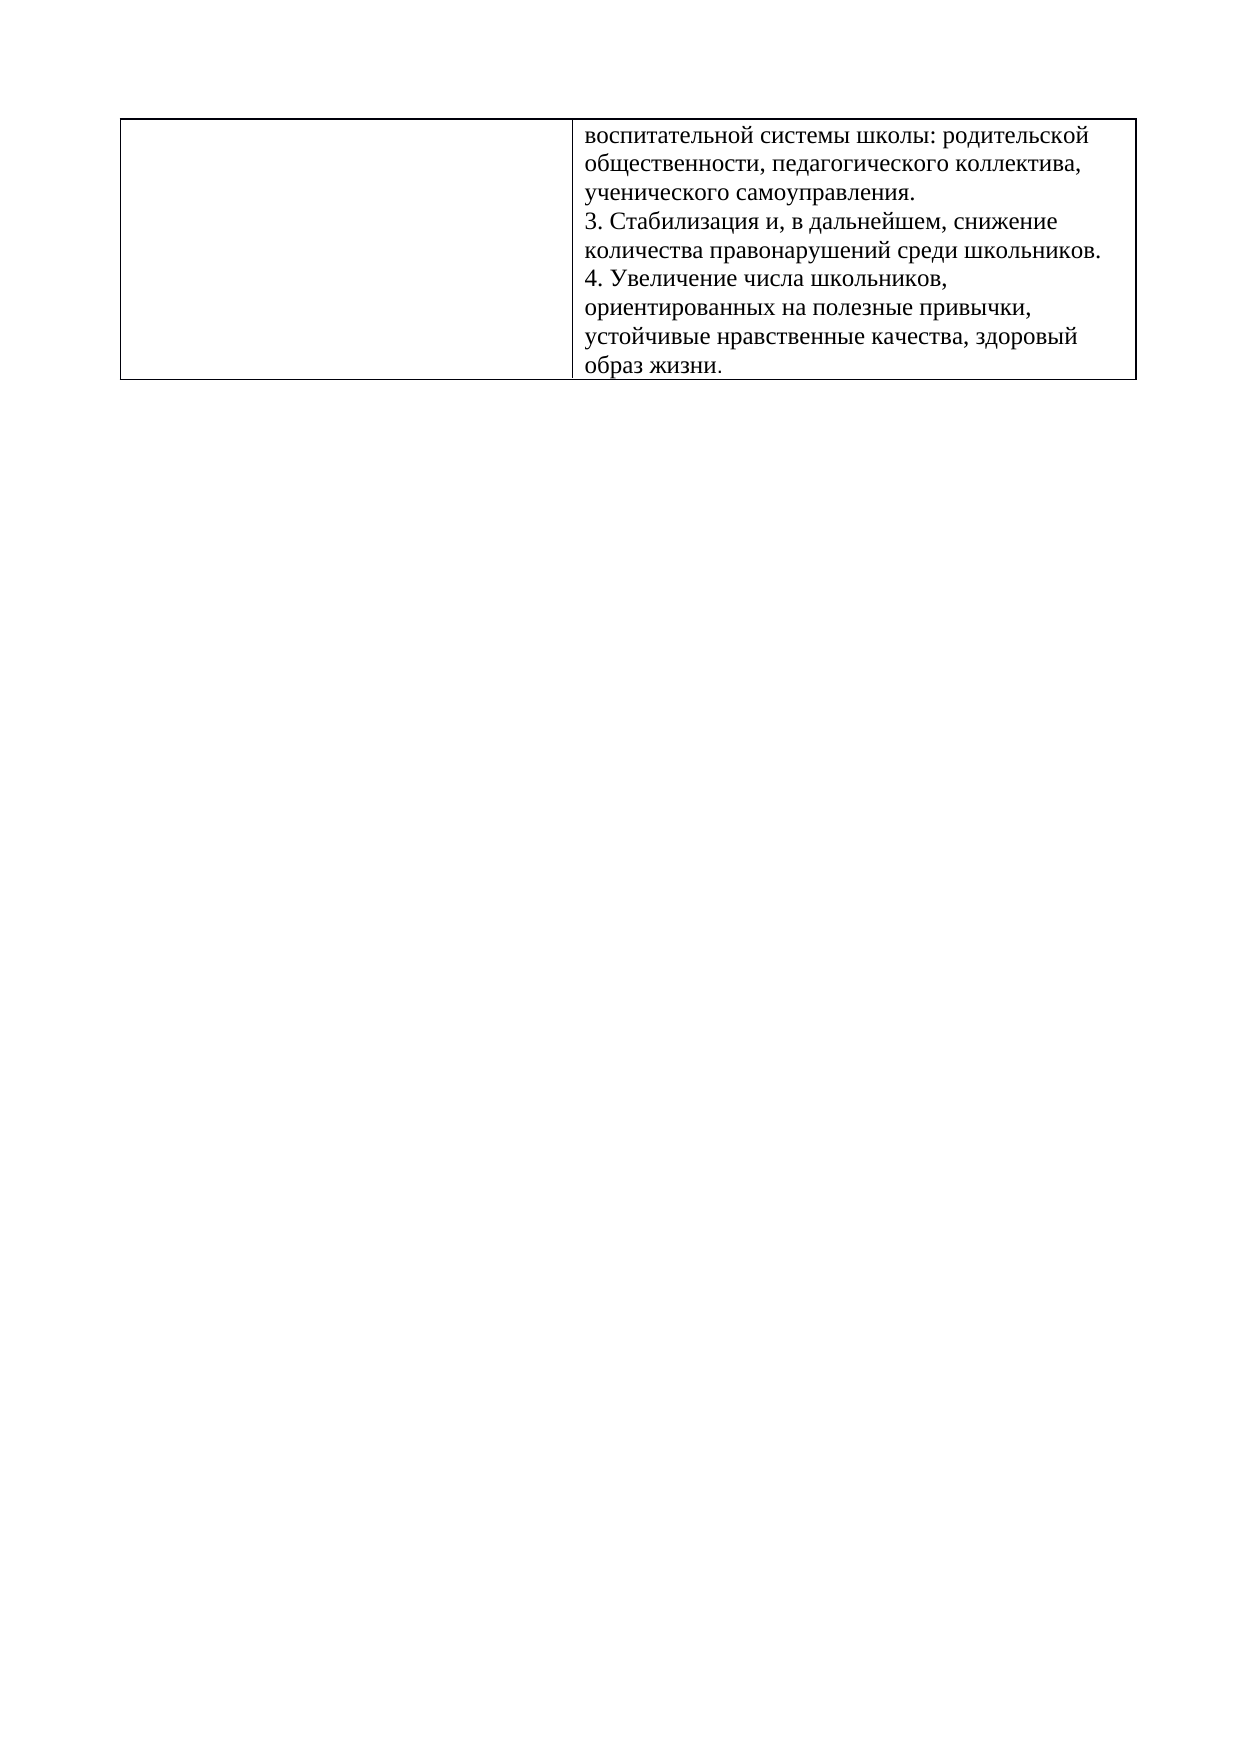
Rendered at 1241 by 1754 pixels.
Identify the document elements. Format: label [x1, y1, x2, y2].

table_cell [121, 120, 572, 378]
table_cell [573, 120, 1135, 378]
